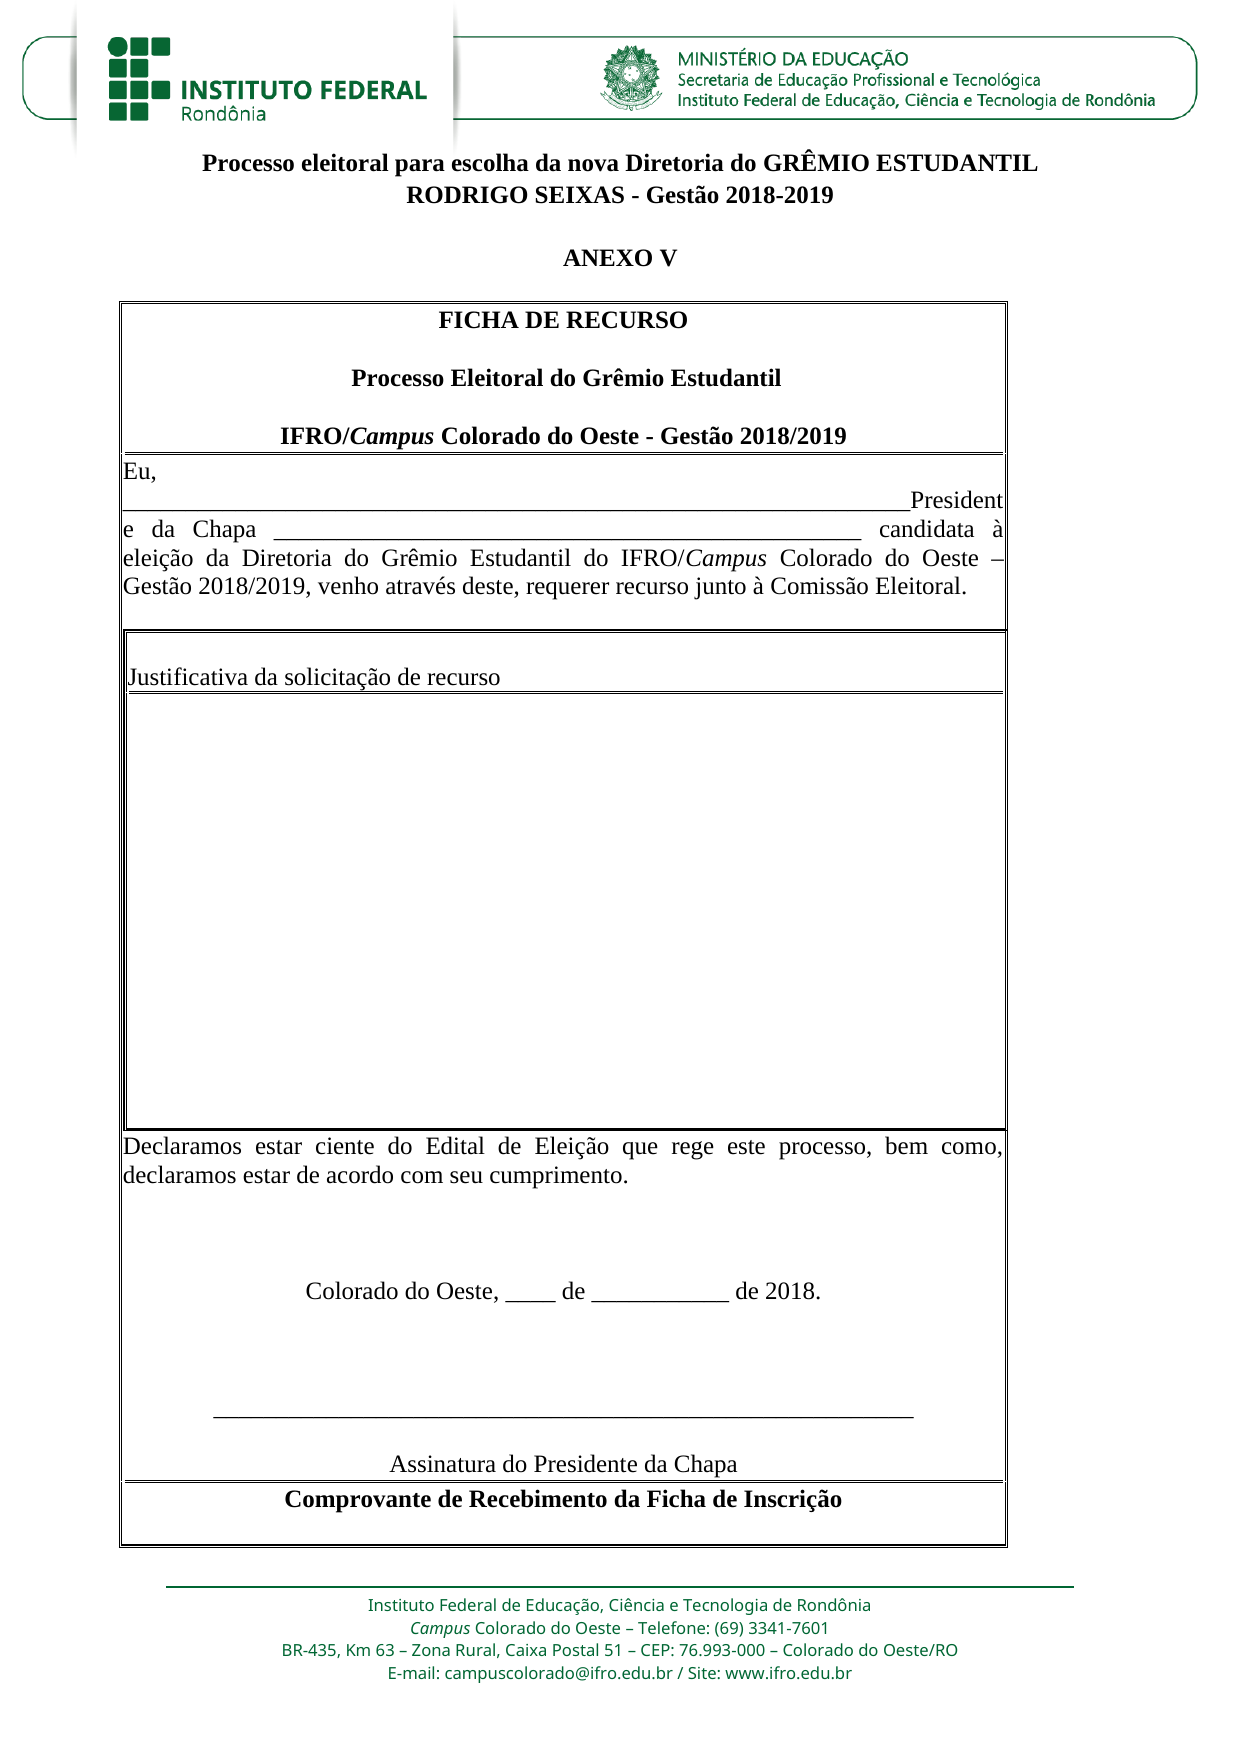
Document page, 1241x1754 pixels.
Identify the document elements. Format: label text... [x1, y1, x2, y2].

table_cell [120, 1480, 1006, 1544]
table_header FICHA DE RECURSO Processo Eleitoral do Grêmio Estudantil IFRO/Campus Colorado do Oeste - Gestão 2018/2019 [122, 304, 1005, 452]
picture [0, 0, 1241, 179]
text ANEXO V [177, 243, 1063, 272]
table_cell Eu, _______________________________________________________________Presidente da Chapa _______________________________________________ candidata à eleição da Diretoria do Grêmio Estudantil do IFRO/Campus Colorado do Oeste – Gestão 2018/2019, venho através deste, requerer recurso junto à Comissão Eleitoral. Declaramos estar ciente do Edital de Eleição que rege este processo, bem como, declaramos estar de acordo com seu cumprimento. Colorado do Oeste, ____ de ___________ de 2018. ________________________________________________________ Assinatura do Presidente da Chapa [120, 452, 1006, 1480]
text Processo eleitoral para escolha da nova Diretoria do GRÊMIO ESTUDANTIL RODRIGO SEIXAS - Gestão 2018-2019 [177, 148, 1063, 209]
